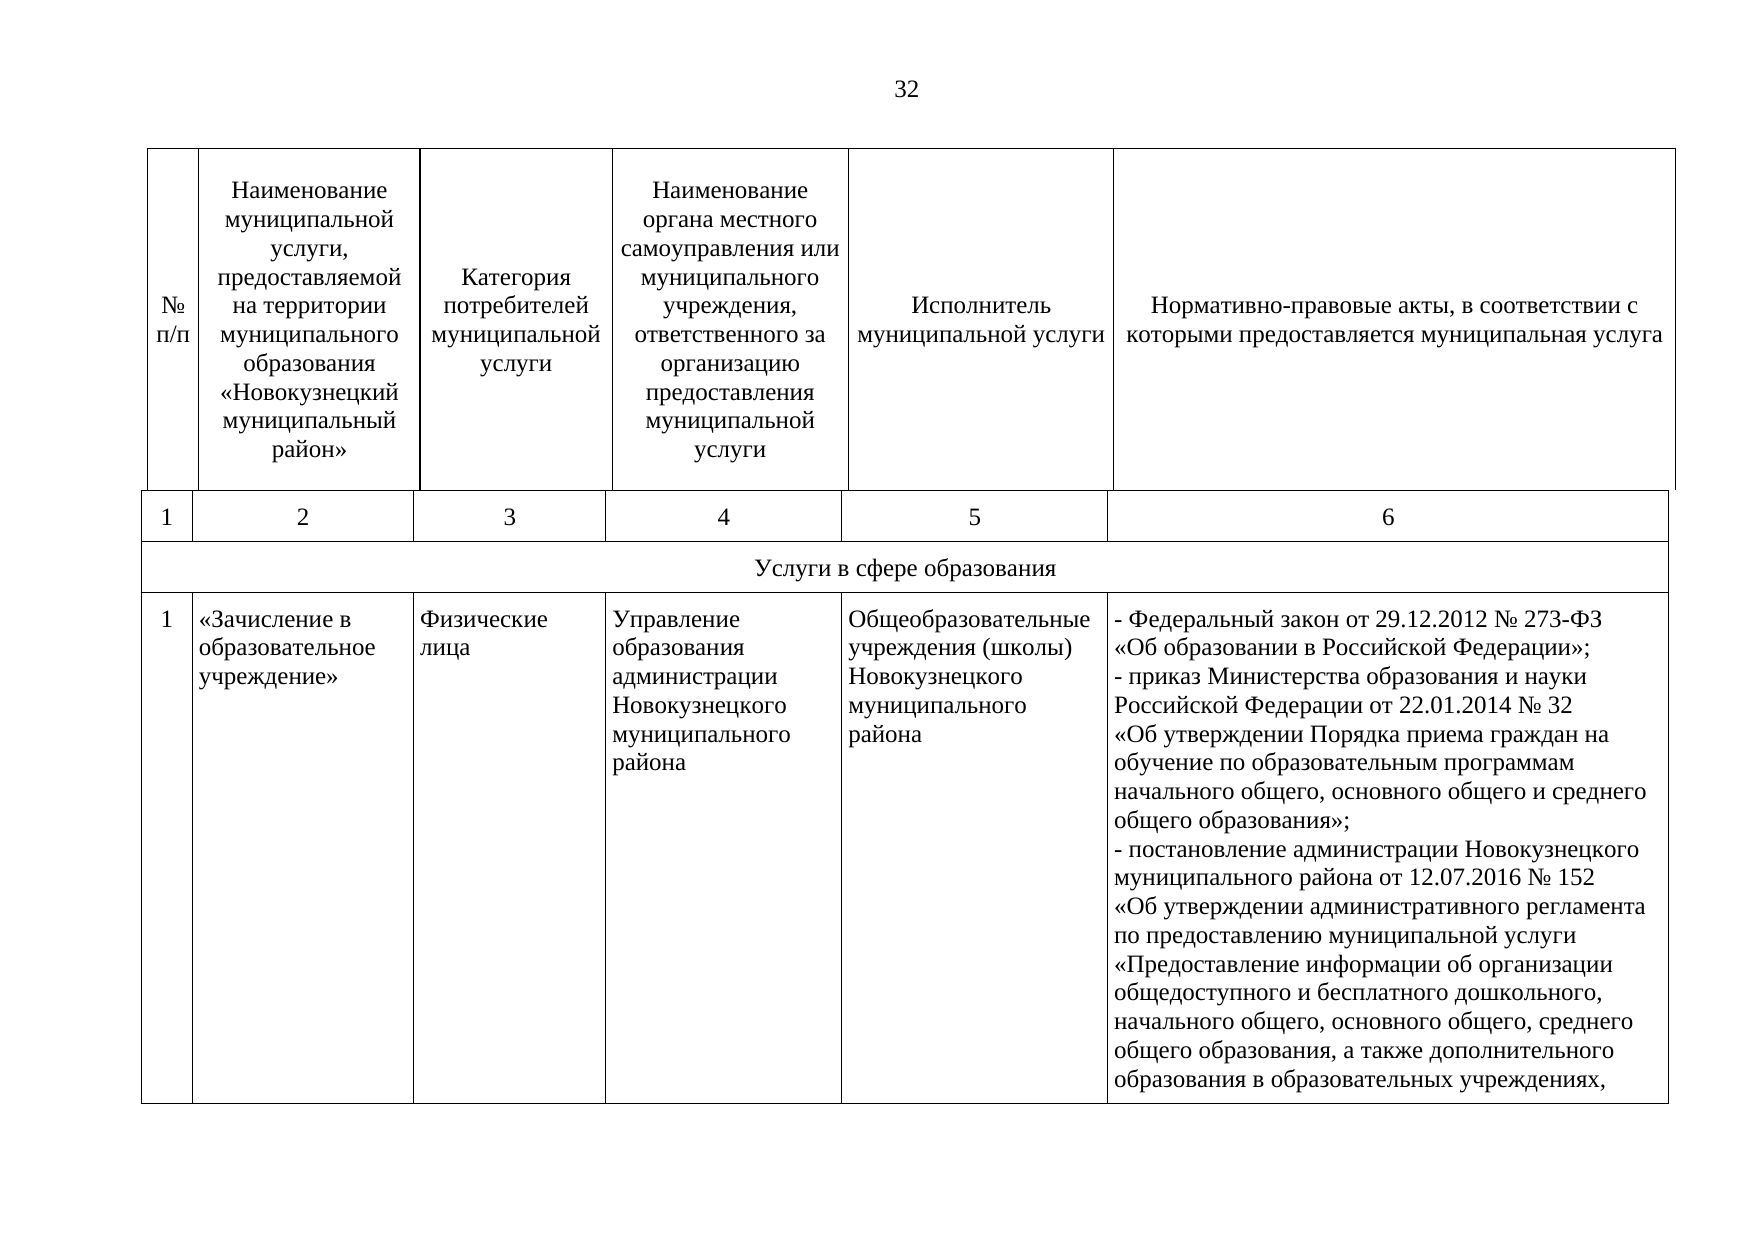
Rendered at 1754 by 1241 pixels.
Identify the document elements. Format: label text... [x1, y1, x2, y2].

table_header 4 [606, 491, 841, 541]
table_header 5 [842, 491, 1107, 541]
table_cell 1 [142, 593, 192, 1103]
table_header Исполнитель муниципальной услуги [849, 149, 1113, 490]
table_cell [606, 593, 841, 1103]
table_header Нормативно-правовые акты, в соответствии с которыми предоставляется муниципальная услуга [1114, 149, 1675, 490]
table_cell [842, 593, 1107, 1103]
table_header Категория потребителей муниципальной услуги [421, 149, 612, 490]
table_header Наименование органа местного самоуправления или муниципального учреждения, ответственного за организацию предоставления муниципальной услуги [613, 149, 848, 490]
table_header 1 [142, 491, 192, 541]
table_cell Услуги в сфере образования [142, 542, 1668, 592]
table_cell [1108, 593, 1668, 1103]
table_cell Физические лица [414, 593, 605, 1103]
table_header 2 [193, 491, 413, 541]
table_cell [193, 593, 413, 1103]
table_header № п/п [148, 149, 198, 490]
table_header 6 [1108, 491, 1668, 541]
table_header Наименование муниципальной услуги, предоставляемой на территории муниципального образования «Новокузнецкий муниципальный район» [199, 149, 419, 490]
table_header 3 [414, 491, 605, 541]
